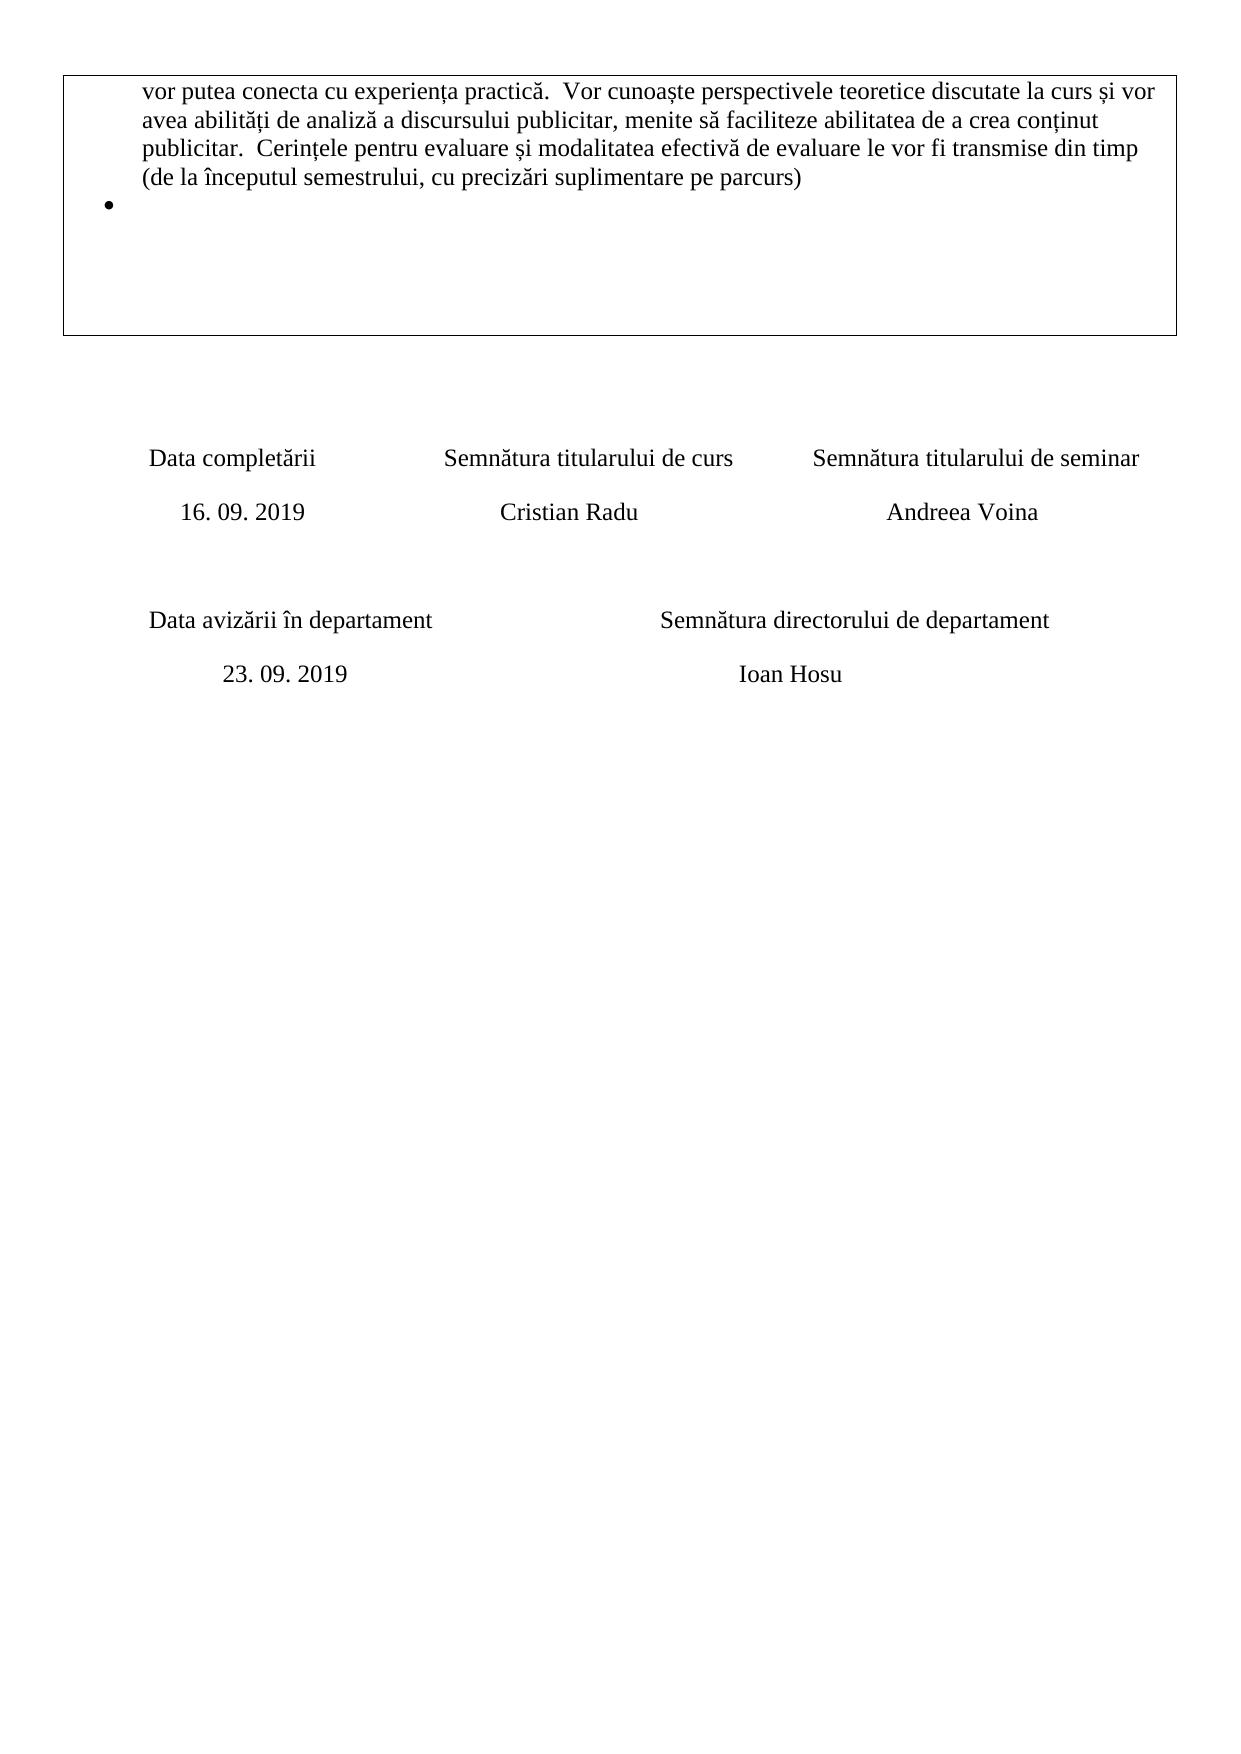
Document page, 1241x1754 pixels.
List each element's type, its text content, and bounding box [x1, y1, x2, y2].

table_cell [64, 76, 1176, 335]
text Data avizării în departament Semnătura directorului de departament [75, 605, 1165, 634]
text 23. 09. 2019 Ioan Hosu [75, 659, 1165, 688]
text 16. 09. 2019 Cristian Radu Andreea Voina [75, 497, 1165, 526]
text Data completării Semnătura titularului de curs Semnătura titularului de seminar [75, 443, 1165, 472]
